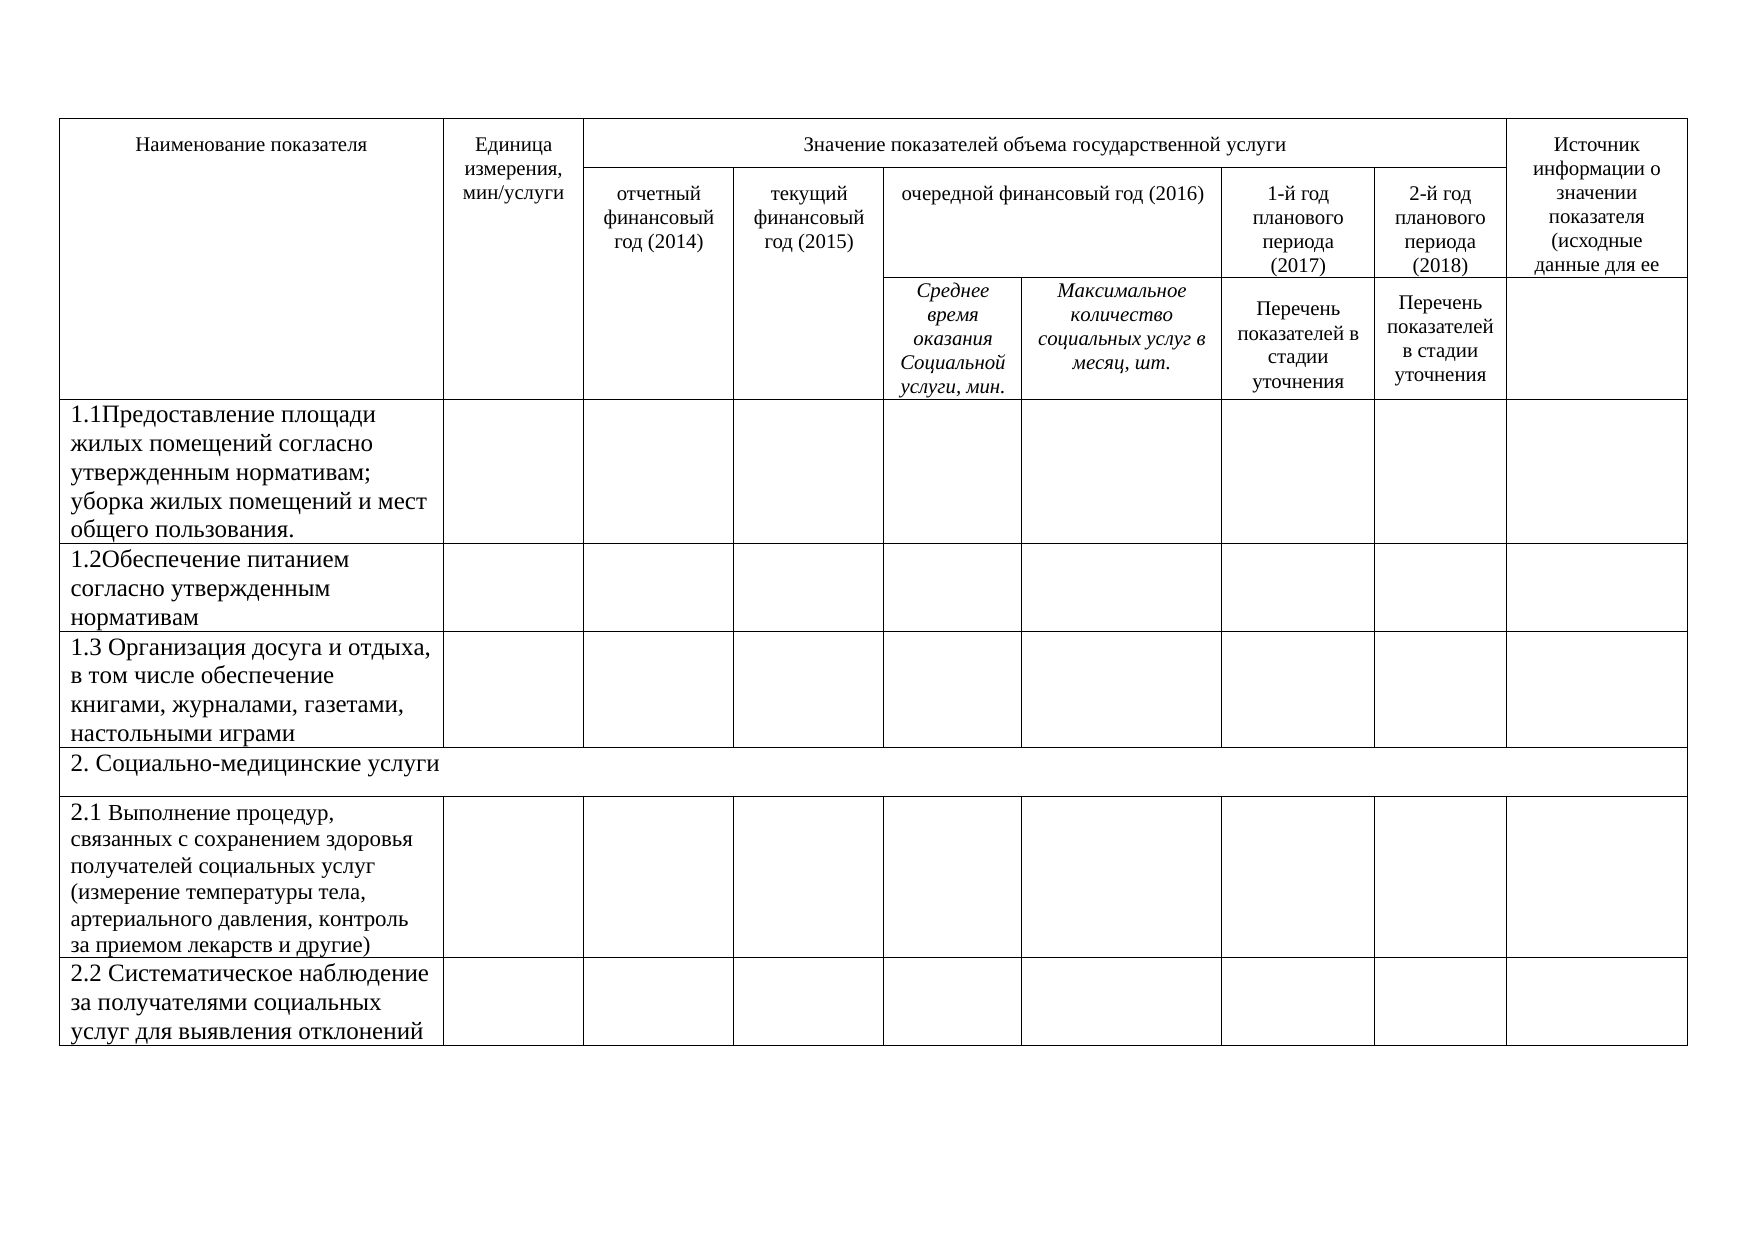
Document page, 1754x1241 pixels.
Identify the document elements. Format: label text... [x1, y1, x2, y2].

table_cell Среднее время оказания Социальной услуги, мин. [884, 278, 1021, 398]
table_cell [1507, 544, 1687, 631]
table_cell отчетный финансовый год (2014) [584, 168, 733, 398]
table_cell [1375, 400, 1506, 543]
table_cell текущий финансовый год (2015) [734, 168, 883, 398]
table_cell [1375, 632, 1506, 747]
table_cell [1222, 544, 1374, 631]
table_cell [734, 544, 883, 631]
table_cell 2.1 Выполнение процедур, связанных с сохранением здоровья получателей социальных услуг (измерение температуры тела, артериального давления, контроль за приемом лекарств и другие) [60, 797, 443, 957]
table_header Наименование показателя [60, 119, 443, 398]
table_cell [1222, 400, 1374, 543]
table_cell [884, 632, 1021, 747]
table_cell [584, 797, 733, 957]
table_cell Перечень показателей в стадии уточнения [1222, 278, 1374, 398]
table_header Единица измерения, мин/услуги [444, 119, 583, 398]
table_cell [444, 632, 583, 747]
table_cell [734, 400, 883, 543]
table_cell [584, 958, 733, 1044]
table_cell очередной финансовый год (2016) [884, 168, 1221, 277]
table_cell [584, 400, 733, 543]
table_cell 1.2Обеспечение питанием согласно утвержденным нормативам [60, 544, 443, 631]
table_cell [444, 400, 583, 543]
table_cell Максимальное количество социальных услуг в месяц, шт. [1022, 278, 1221, 398]
table_cell [1022, 958, 1221, 1044]
table_cell [734, 632, 883, 747]
table_cell [1022, 544, 1221, 631]
table_header Источник информации о значении показателя (исходные данные для ее расчета) [1507, 119, 1687, 277]
table_cell [884, 400, 1021, 543]
table_header Значение показателей объема государственной услуги [584, 119, 1506, 167]
table_cell [1222, 797, 1374, 957]
table_cell 2-й год планового периода (2018) [1375, 168, 1506, 277]
table_cell [1375, 958, 1506, 1044]
table_cell [1022, 632, 1221, 747]
table_cell [1375, 797, 1506, 957]
table_cell 2. Социально-медицинские услуги [60, 748, 1687, 796]
table_cell [584, 544, 733, 631]
table_cell [734, 797, 883, 957]
table_cell [884, 797, 1021, 957]
table_cell [884, 958, 1021, 1044]
table_cell Перечень показателей в стадии уточнения [1375, 278, 1506, 398]
table_cell [1507, 400, 1687, 543]
table_cell 1.1Предоставление площади жилых помещений согласно утвержденным нормативам; уборка жилых помещений и мест общего пользования. [60, 400, 443, 543]
table_cell [734, 958, 883, 1044]
table_cell [1022, 797, 1221, 957]
table_cell [1222, 632, 1374, 747]
table_cell [444, 544, 583, 631]
table_cell [1022, 400, 1221, 543]
table_cell [1507, 797, 1687, 957]
table_cell [444, 958, 583, 1044]
table_cell [444, 797, 583, 957]
table_cell [884, 544, 1021, 631]
table_cell [1507, 278, 1687, 398]
table_cell [1507, 632, 1687, 747]
table_cell [1375, 544, 1506, 631]
table_cell 1-й год планового периода (2017) [1222, 168, 1374, 277]
table_cell [1222, 958, 1374, 1044]
table_cell [584, 632, 733, 747]
table_cell 1.3 Организация досуга и отдыха, в том числе обеспечение книгами, журналами, газетами, настольными играми [60, 632, 443, 747]
table_cell [1507, 958, 1687, 1044]
table_cell 2.2 Систематическое наблюдение за получателями социальных услуг для выявления отклонений в состоянии их здоровья [60, 958, 443, 1044]
